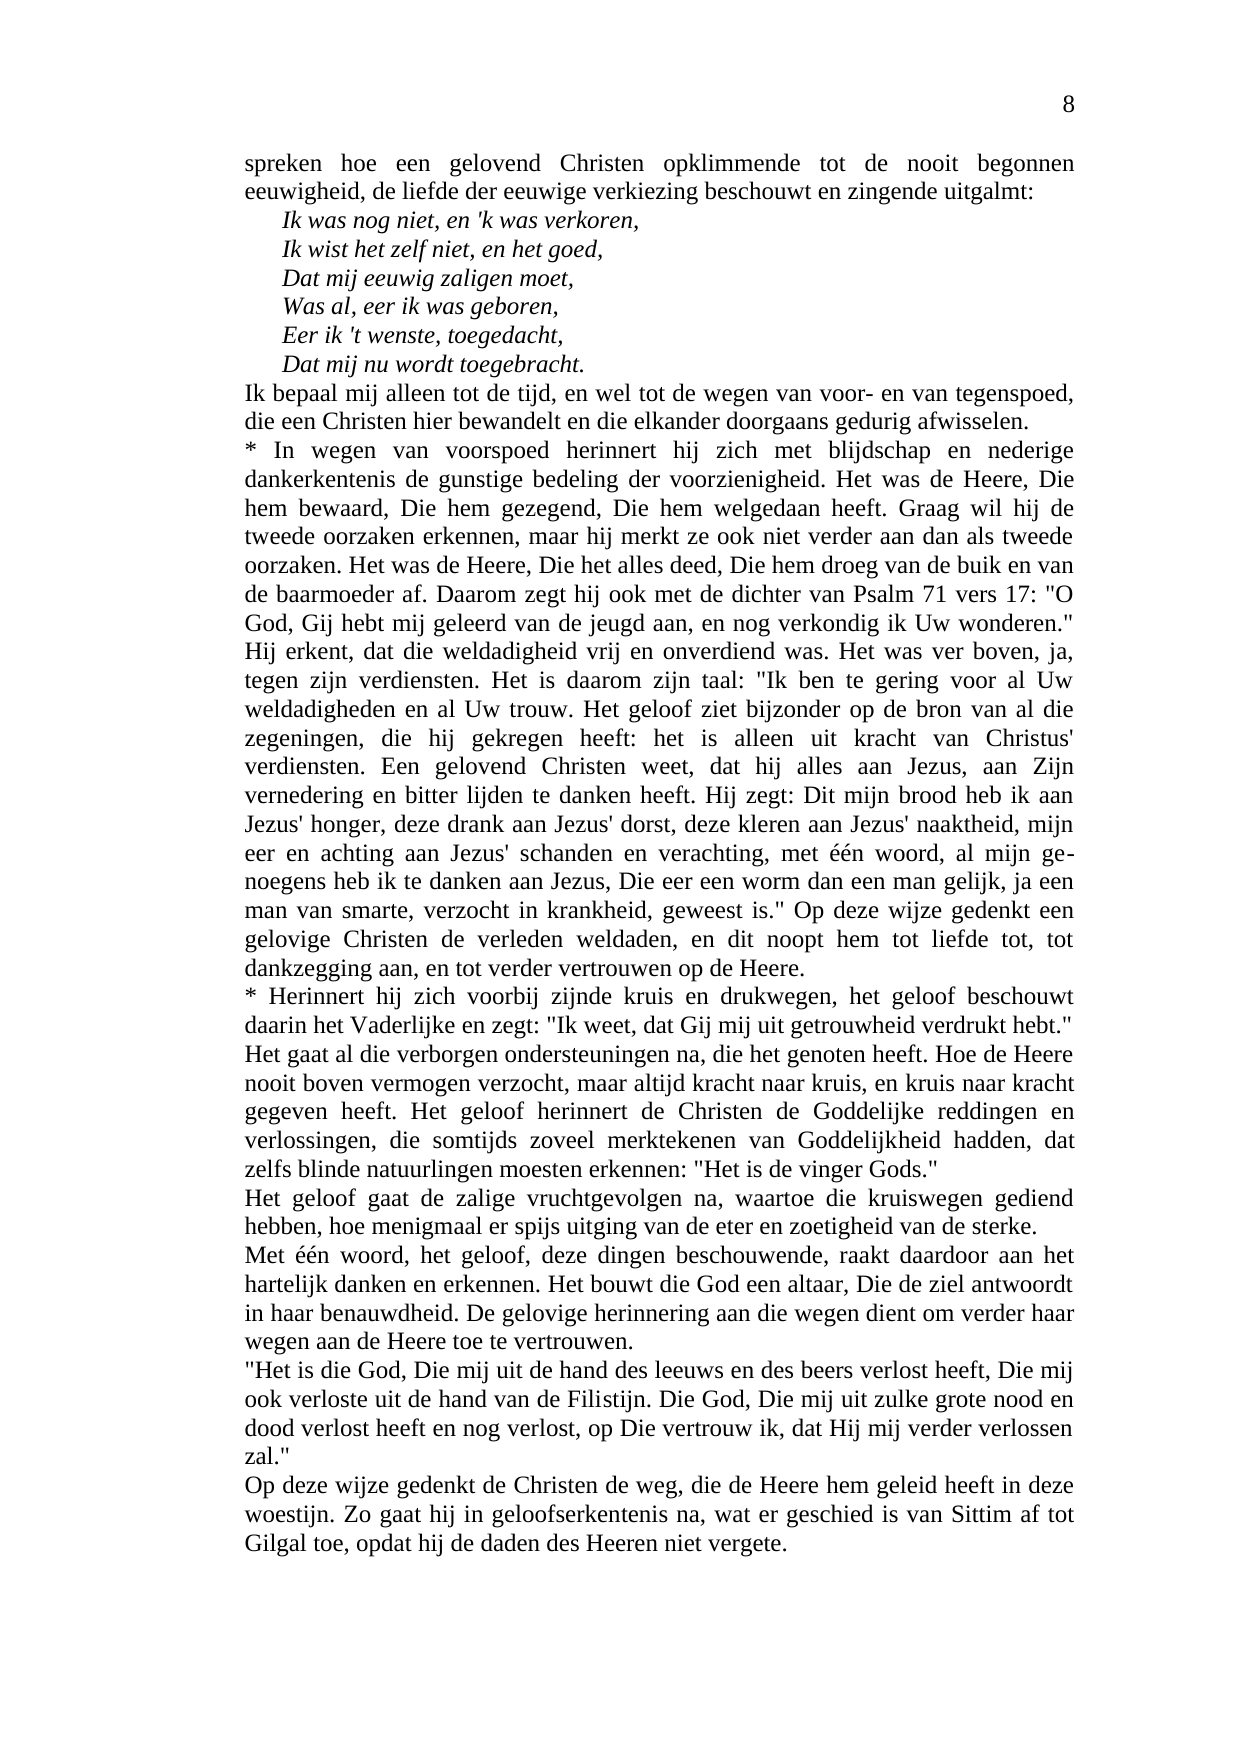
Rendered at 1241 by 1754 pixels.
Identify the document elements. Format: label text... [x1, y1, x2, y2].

text Dat mij eeuwig zaligen moet, [282, 263, 1075, 291]
text Met één woord, het geloof, deze dingen beschouwende, raakt daardoor aan het hartelijk danken en erkennen. Het bouwt die God een altaar, Die de ziel antwoordt in haar benauwdheid. De gelovige herinnering aan die wegen dient om verder haar wegen aan de Heere toe te vertrouwen. [244, 1240, 1075, 1355]
text "Het is die God, Die mij uit de hand des leeuws en des beers verlost heeft, Die mij ook verloste uit de hand van de Filistijn. Die God, Die mij uit zulke grote nood en dood verlost heeft en nog verlost, op Die vertrouw ik, dat Hij mij verder verlossen zal." [244, 1355, 1075, 1470]
text Eer ik 't wenste, toegedacht, [282, 320, 1075, 349]
text * Herinnert hij zich voorbij zijnde kruis en drukwegen, het geloof beschouwt daarin het Vaderlijke en zegt: "Ik weet, dat Gij mij uit getrouwheid verdrukt hebt." [244, 981, 1075, 1039]
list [207, 148, 1075, 205]
text Ik was nog niet, en 'k was verkoren, [282, 205, 1075, 234]
text Dat mij nu wordt toegebracht. [282, 349, 1075, 378]
text Was al, eer ik was geboren, [282, 291, 1075, 320]
text Het gaat al die verborgen ondersteuningen na, die het genoten heeft. Hoe de Heere nooit boven vermogen verzocht, maar altijd kracht naar kruis, en kruis naar kracht gegeven heeft. Het geloof herinnert de Christen de Goddelijke reddingen en verlossingen, die somtijds zoveel merktekenen van Goddelijkheid hadden, dat zelfs blinde natuurlingen moesten erkennen: "Het is de vinger Gods." [244, 1039, 1075, 1183]
text Ik wist het zelf niet, en het goed, [282, 234, 1075, 263]
text Op deze wijze gedenkt de Christen de weg, die de Heere hem geleid heeft in deze woestijn. Zo gaat hij in geloofserkentenis na, wat er geschied is van Sittim af tot Gilgal toe, opdat hij de daden des Heeren niet vergete. [244, 1470, 1075, 1556]
text Ik bepaal mij alleen tot de tijd, en wel tot de wegen van voor- en van tegenspoed, die een Christen hier bewandelt en die elkander doorgaans gedurig afwisselen. [244, 378, 1075, 435]
text * In wegen van voorspoed herinnert hij zich met blijdschap en nederige dankerkentenis de gunstige bedeling der voorzienigheid. Het was de Heere, Die hem bewaard, Die hem gezegend, Die hem welgedaan heeft. Graag wil hij de tweede oorzaken erkennen, maar hij merkt ze ook niet verder aan dan als tweede oorzaken. Het was de Heere, Die het alles deed, Die hem droeg van de buik en van de baarmoeder af. Daarom zegt hij ook met de dichter van Psalm 71 vers 17: "O God, Gij hebt mij geleerd van de jeugd aan, en nog verkondig ik Uw wonderen." Hij erkent, dat die weldadigheid vrij en onverdiend was. Het was ver boven, ja, tegen zijn verdiensten. Het is daarom zijn taal: "Ik ben te gering voor al Uw weldadigheden en al Uw trouw. Het geloof ziet bijzonder op de bron van al die zegeningen, die hij gekregen heeft: het is alleen uit kracht van Christus' verdiensten. Een gelovend Christen weet, dat hij alles aan Jezus, aan Zijn vernedering en bitter lijden te danken heeft. Hij zegt: Dit mijn brood heb ik aan Jezus' honger, deze drank aan Jezus' dorst, deze kleren aan Jezus' naaktheid, mijn eer en achting aan Jezus' schanden en verachting, met één woord, al mijn genoegens heb ik te danken aan Jezus, Die eer een worm dan een man gelijk, ja een man van smarte, verzocht in krankheid, geweest is." Op deze wijze gedenkt een gelovige Christen de verleden weldaden, en dit noopt hem tot liefde tot, tot dankzegging aan, en tot verder vertrouwen op de Heere. [244, 435, 1075, 981]
text Het geloof gaat de zalige vruchtgevolgen na, waartoe die kruiswegen gediend hebben, hoe menigmaal er spijs uitging van de eter en zoetigheid van de sterke. [244, 1183, 1075, 1240]
